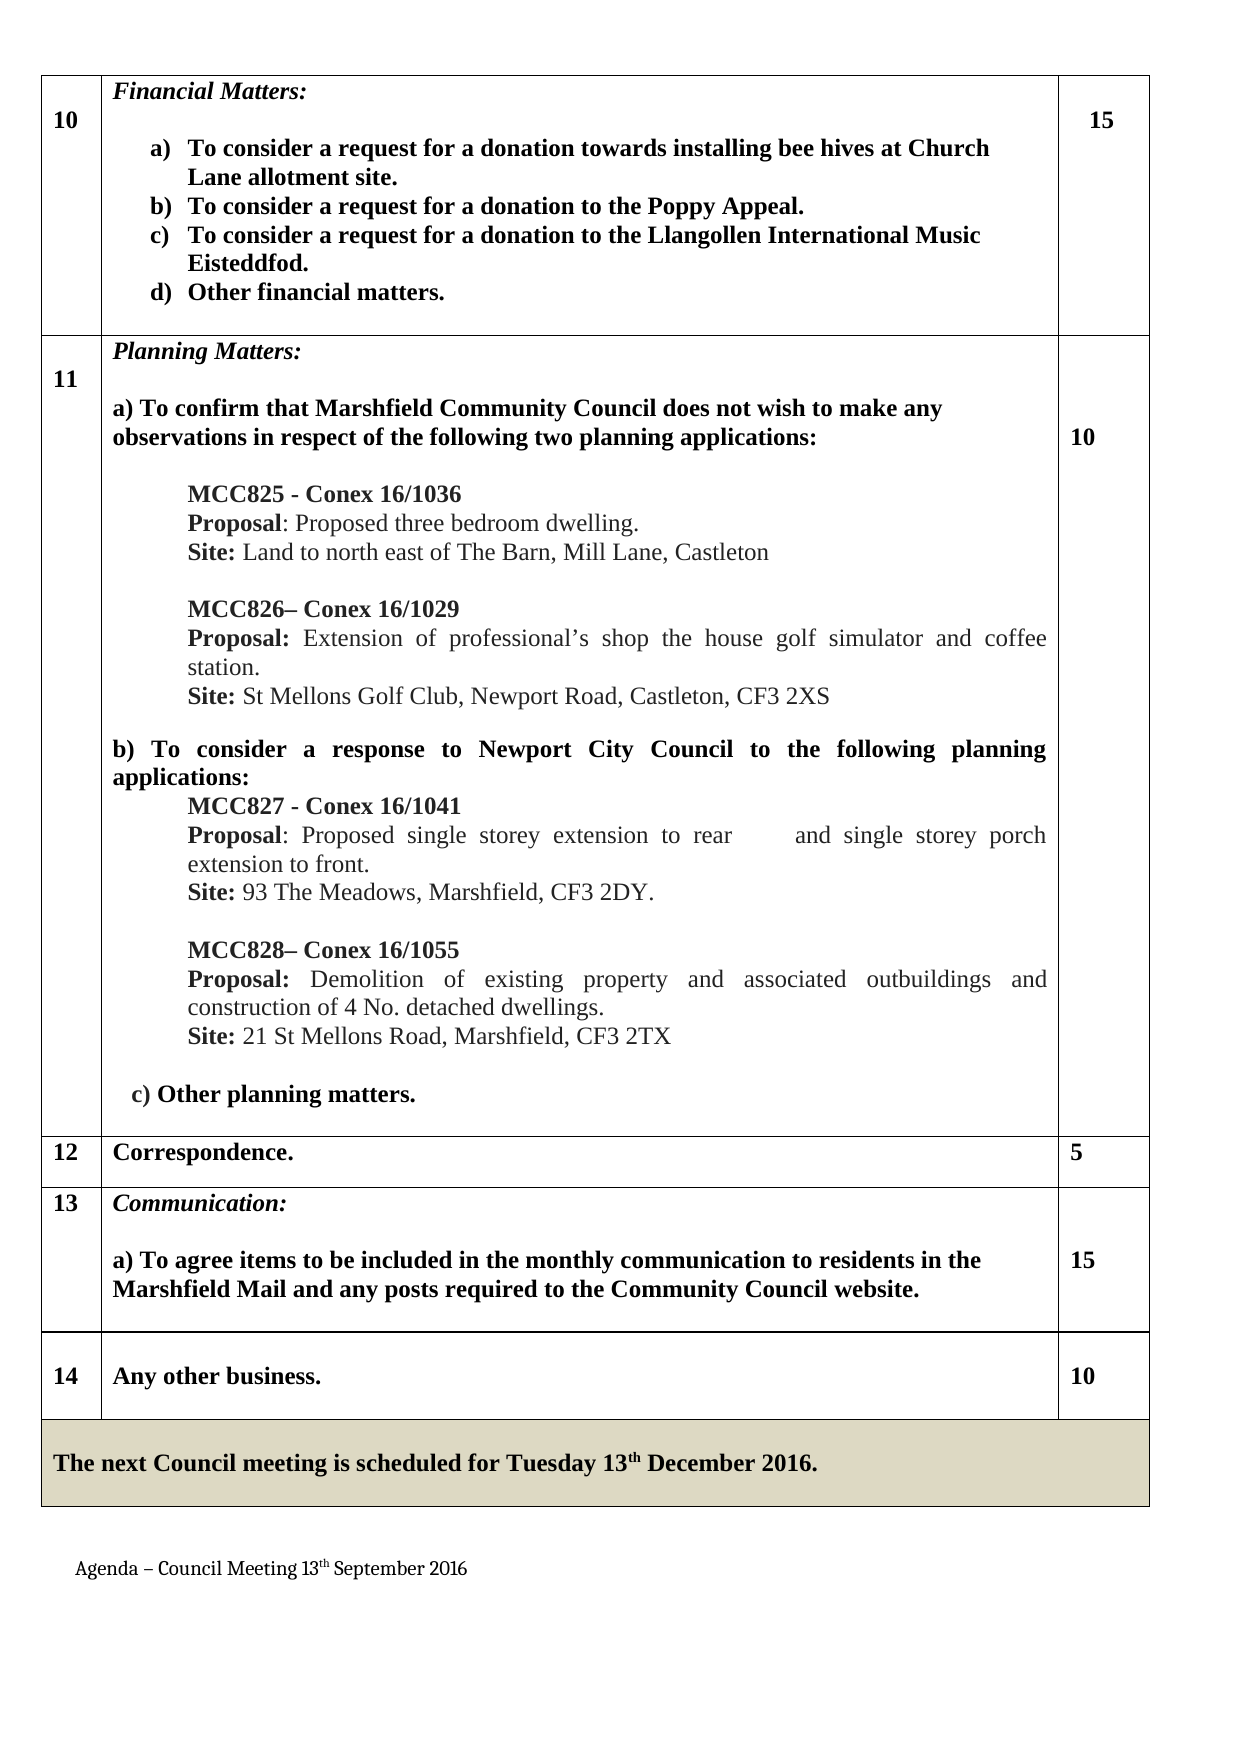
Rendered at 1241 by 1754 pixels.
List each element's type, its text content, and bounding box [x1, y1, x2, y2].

table_cell 10 [1059, 1333, 1149, 1419]
table_cell 14 [42, 1333, 101, 1419]
table_cell 15 [1059, 1188, 1149, 1331]
table_cell Communication: a) To agree items to be included in the monthly communication to residents in the Marshfield Mail and any posts required to the Community Council website. [102, 1188, 1058, 1331]
table_cell Financial Matters: To consider a request for a donation towards installing bee hives at Church Lane allotment site. To consider a request for a donation to the Poppy Appeal. To consider a request for a donation to the Llangollen International Music Eisteddfod. Other financial matters. [102, 76, 1058, 335]
table_cell Any other business. [102, 1333, 1058, 1419]
table_cell Correspondence. [102, 1137, 1058, 1187]
table_cell 5 [1059, 1137, 1149, 1187]
table_cell The next Council meeting is scheduled for Tuesday 13th December 2016. [42, 1420, 1149, 1506]
table_cell 11 [42, 336, 101, 1136]
table_cell 10 [42, 76, 101, 335]
table_cell Planning Matters: a) To confirm that Marshfield Community Council does not wish to make any observations in respect of the following two planning applications: MCC825 - Conex 16/1036 Proposal: Proposed three bedroom dwelling. Site: Land to north east of The Barn, Mill Lane, Castleton MCC826– Conex 16/1029 Proposal: Extension of professional’s shop the house golf simulator and coffee station. Site: St Mellons Golf Club, Newport Road, Castleton, CF3 2XS b) To consider a response to Newport City Council to the following planning applications: MCC827 - Conex 16/1041 Proposal: Proposed single storey extension to rear and single storey porch extension to front. Site: 93 The Meadows, Marshfield, CF3 2DY. MCC828– Conex 16/1055 Proposal: Demolition of existing property and associated outbuildings and construction of 4 No. detached dwellings. Site: 21 St Mellons Road, Marshfield, CF3 2TX c) Other planning matters. [102, 336, 1058, 1136]
table_cell 15 [1059, 76, 1149, 335]
table_cell 10 [1059, 336, 1149, 1136]
table_cell 13 [42, 1188, 101, 1331]
table_cell 12 [42, 1137, 101, 1187]
